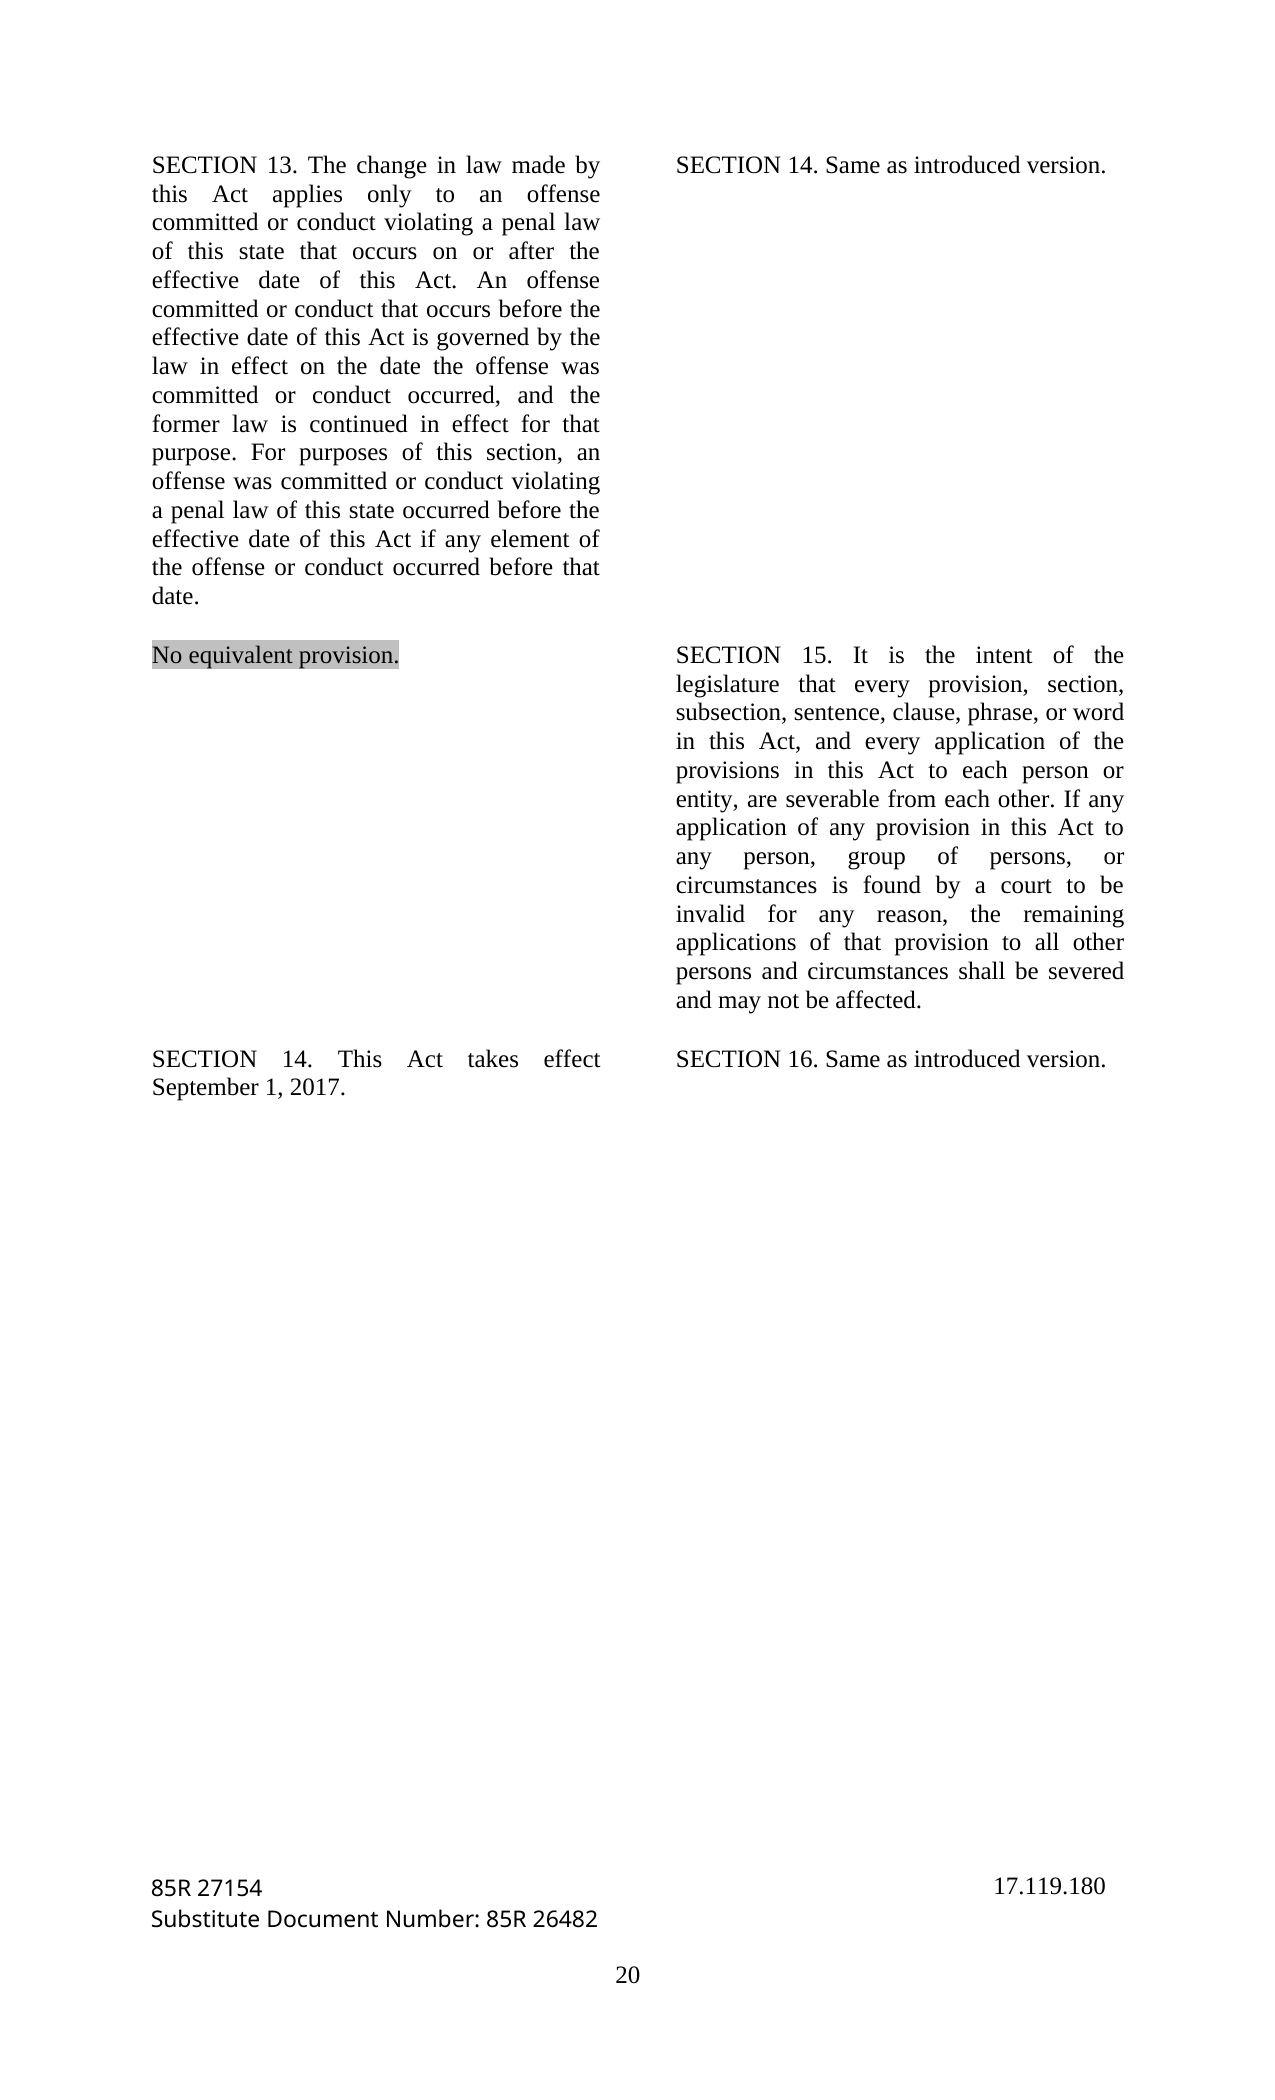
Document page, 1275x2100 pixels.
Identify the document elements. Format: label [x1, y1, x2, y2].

table_cell [138, 150, 1137, 1189]
